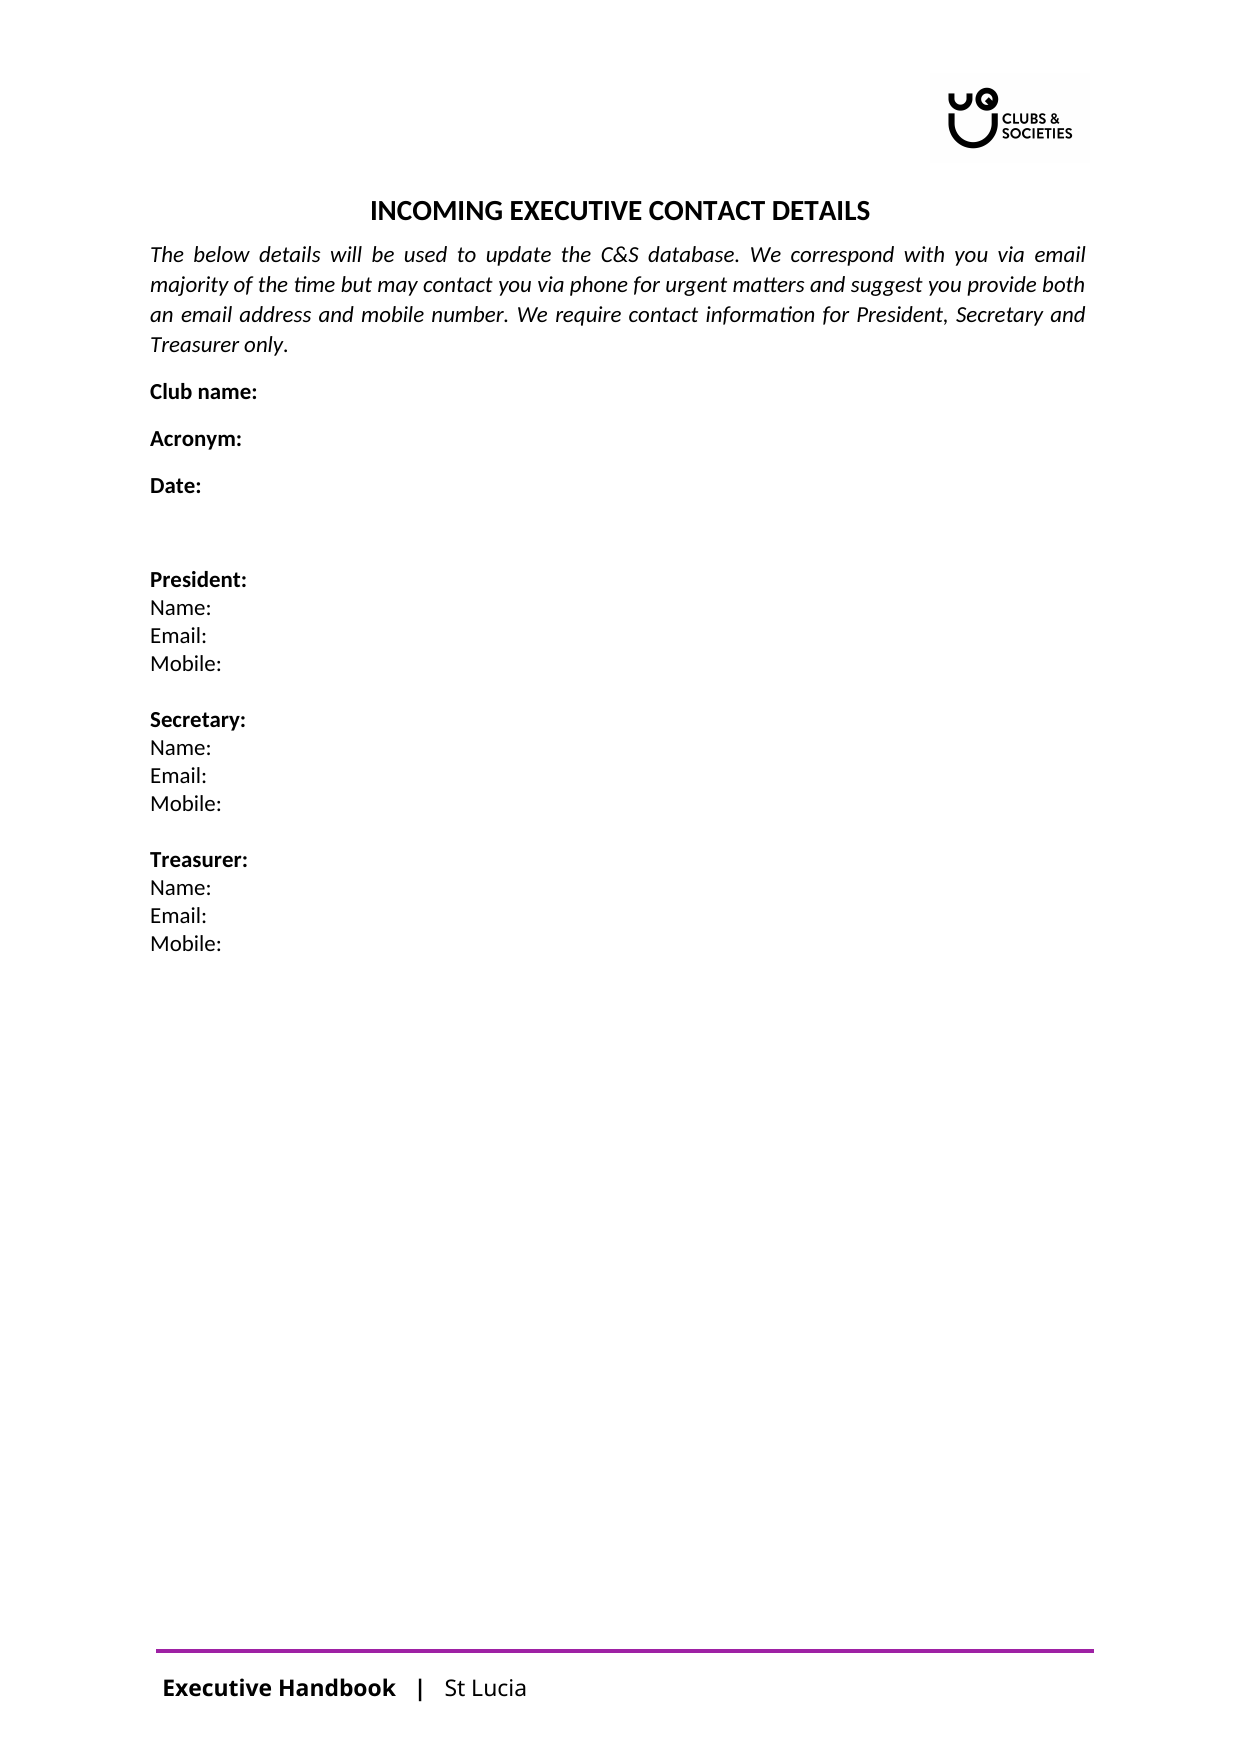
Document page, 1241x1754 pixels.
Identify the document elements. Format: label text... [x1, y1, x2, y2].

text Email: [150, 621, 1090, 649]
text Name: [150, 873, 1090, 901]
text Club name: [150, 377, 1090, 405]
subtitle INCOMING EXECUTIVE CONTACT DETAILS [150, 192, 1090, 227]
text The below details will be used to update the C&S database. We correspond with you via email majority of the time but may contact you via phone for urgent matters and suggest you provide both an email address and mobile number. We require contact information for President, Secretary and Treasurer only. [150, 240, 1090, 358]
text Secretary: [150, 705, 1090, 733]
text Name: [150, 733, 1090, 761]
text Mobile: [150, 929, 1090, 957]
text Treasurer: [150, 845, 1090, 873]
text Acronym: [150, 424, 1090, 452]
text Email: [150, 901, 1090, 929]
text Date: [150, 471, 1090, 499]
picture [930, 73, 1091, 163]
text Email: [150, 761, 1090, 789]
text Name: [150, 593, 1090, 621]
text Mobile: [150, 649, 1090, 677]
text Mobile: [150, 789, 1090, 817]
text President: [150, 565, 1090, 593]
